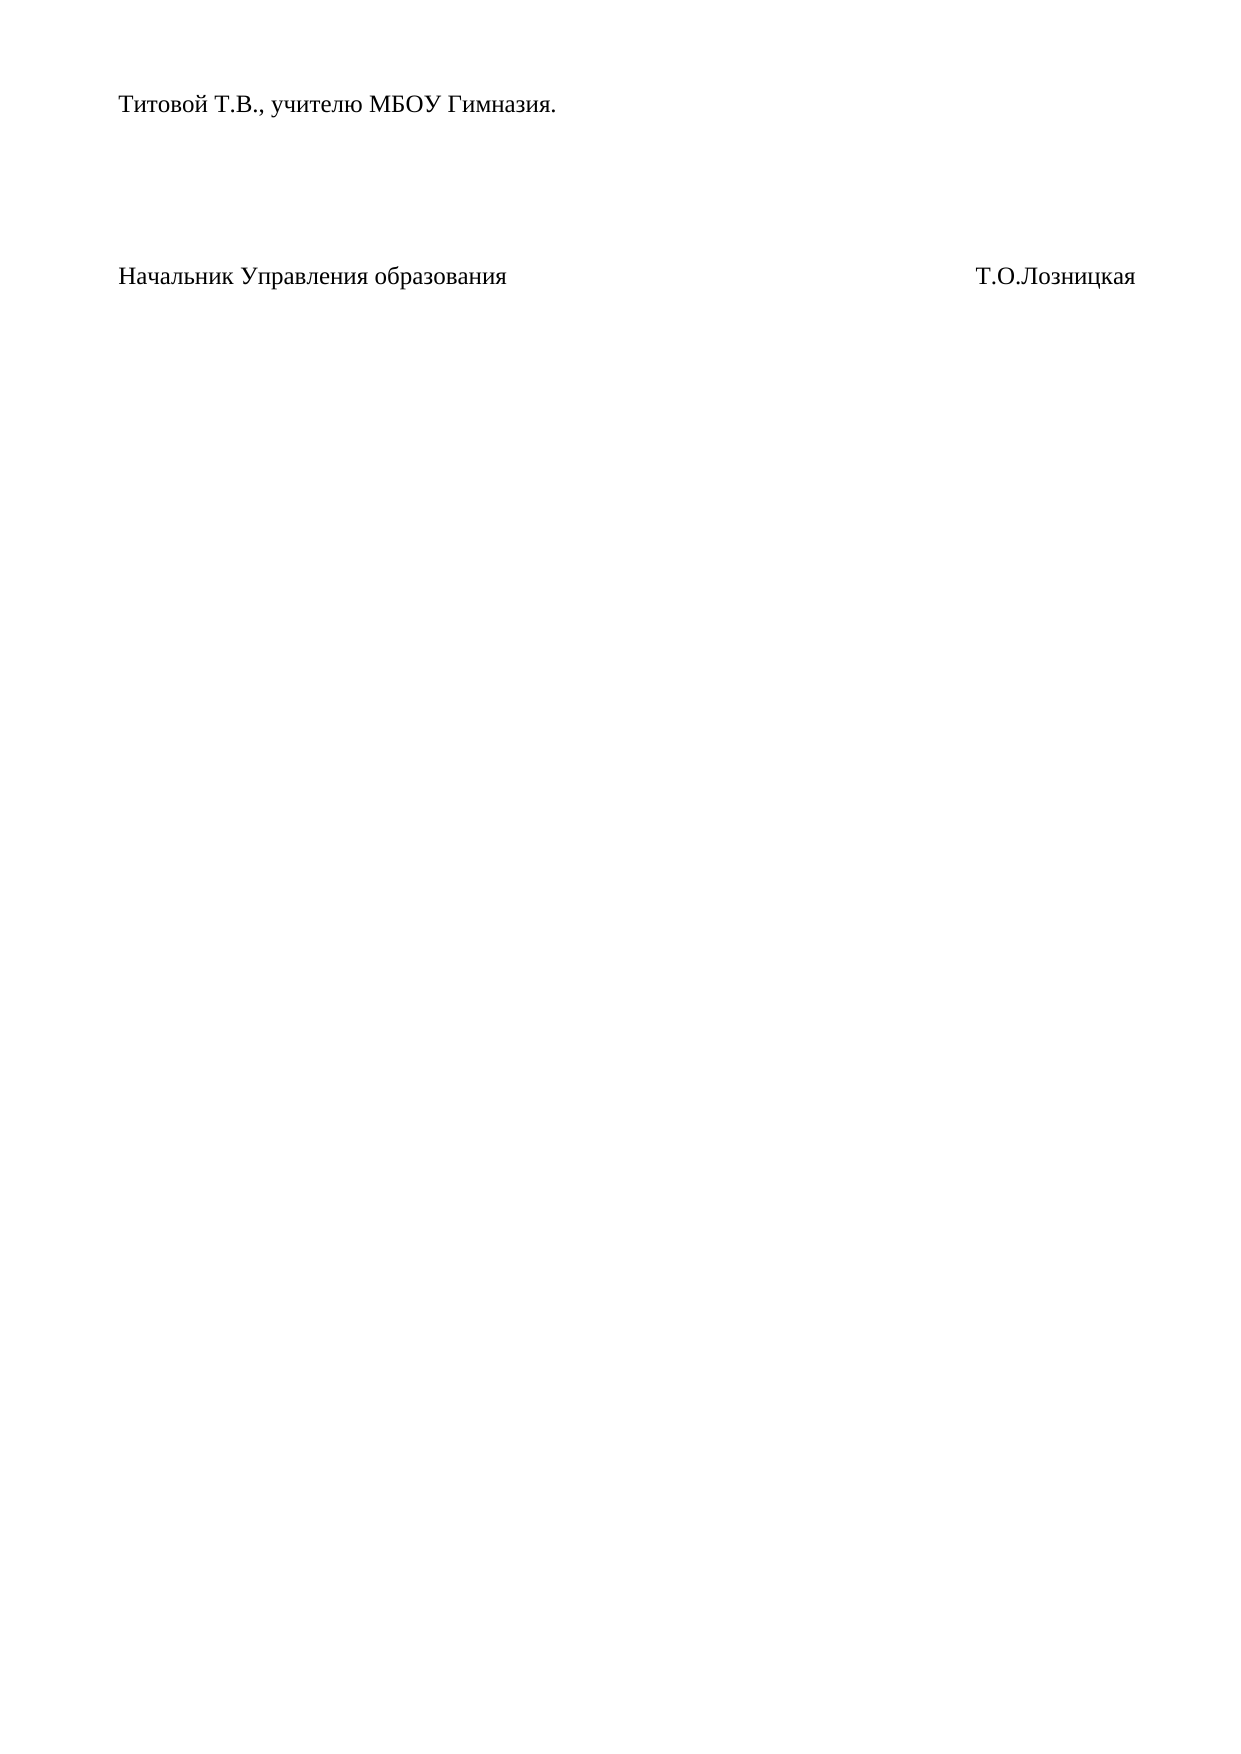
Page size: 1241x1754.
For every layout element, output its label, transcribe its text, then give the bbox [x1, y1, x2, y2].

text Титовой Т.В., учителю МБОУ Гимназия. [118, 89, 1152, 117]
text Начальник Управления образования Т.О.Лозницкая [118, 261, 1152, 290]
